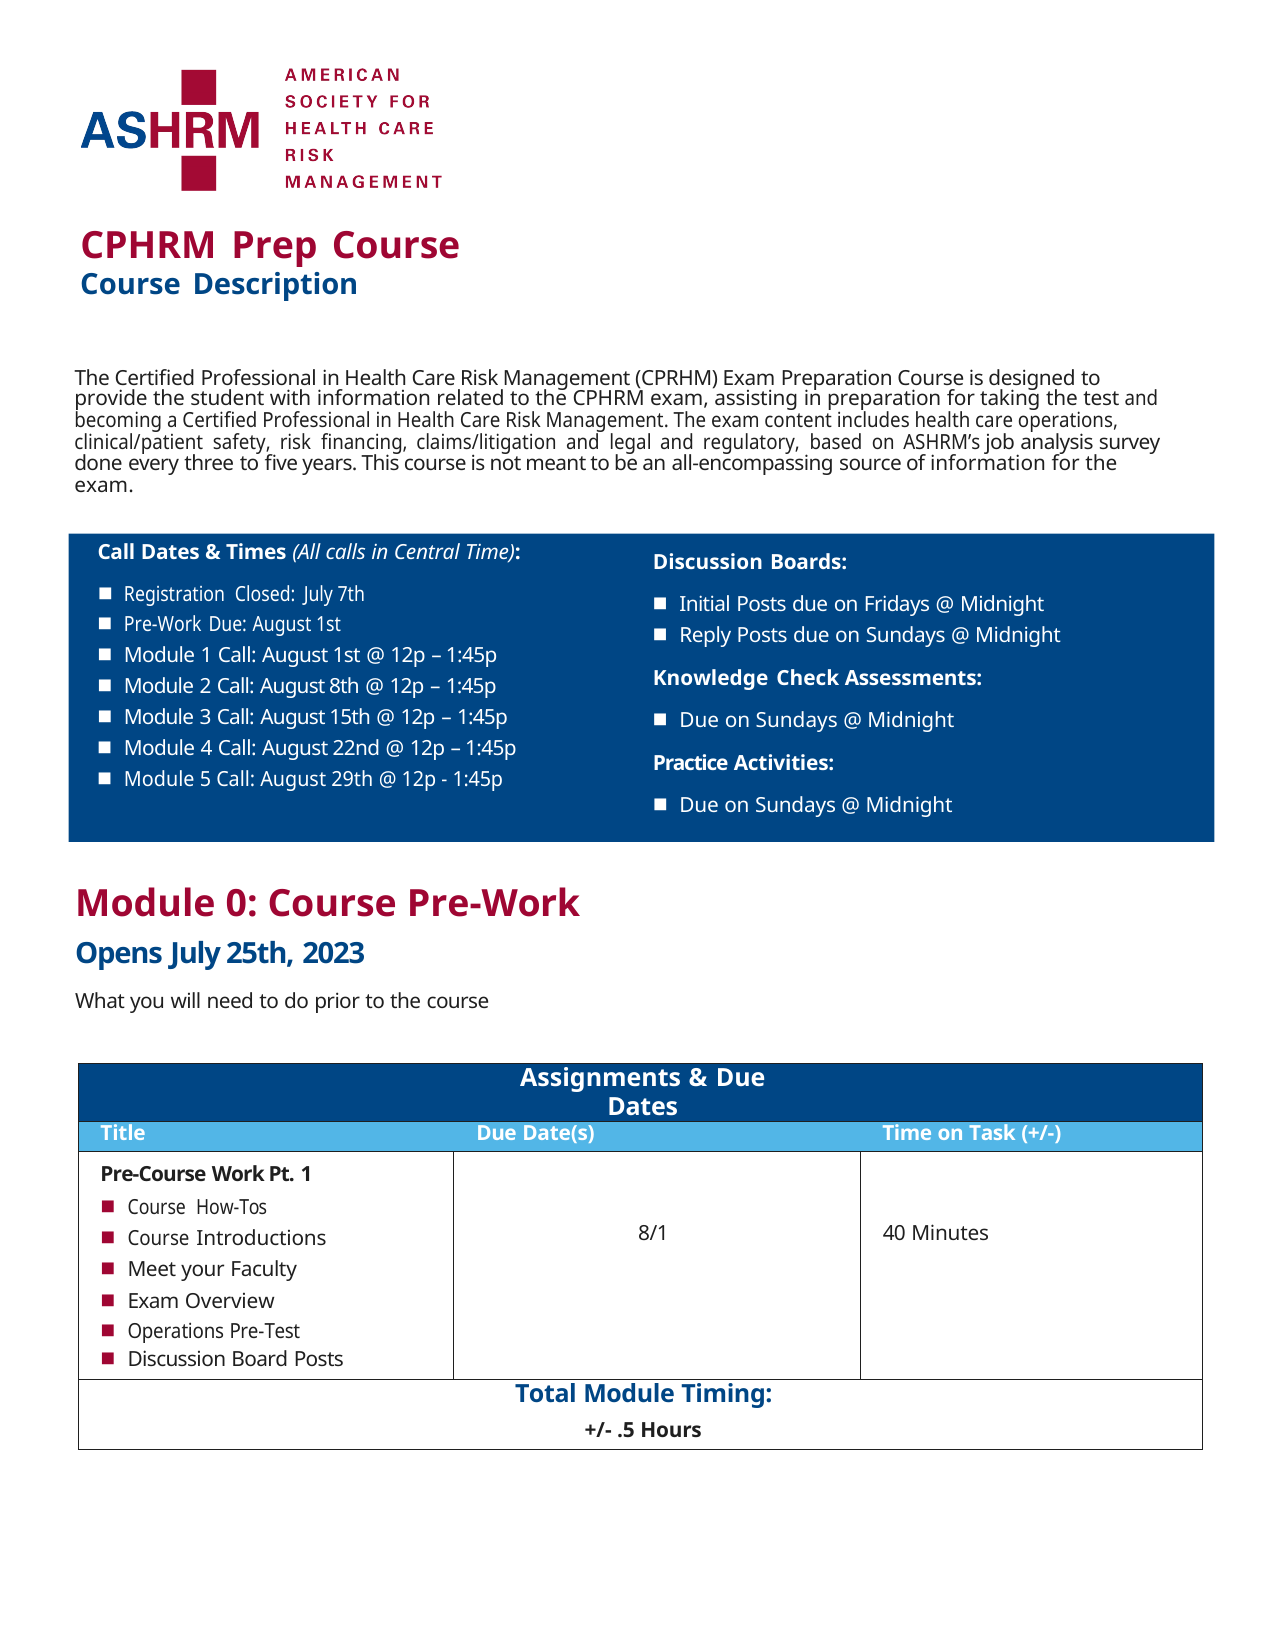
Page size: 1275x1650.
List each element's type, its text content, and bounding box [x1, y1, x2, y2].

subtitle Practice Activities: [653, 748, 1212, 776]
list Module 1 Call: August 1st @ 12p – 1:45p [97, 641, 543, 669]
table_header Assignments & Due Dates [79, 1064, 1202, 1121]
list Due on Sundays @ Midnight [652, 790, 1212, 819]
list Module 2 Call: August 8th @ 12p – 1:45p [97, 671, 543, 700]
list Initial Posts due on Fridays @ Midnight [652, 589, 1212, 618]
table_cell Due Date(s) [453, 1122, 861, 1151]
subtitle Opens July 25th, 2023 [75, 932, 1212, 972]
table_cell Title [79, 1122, 453, 1151]
subtitle Discussion Boards: [653, 547, 1212, 576]
picture [81, 68, 442, 191]
text The Certified Professional in Health Care Risk Management (CPRHM) Exam Preparation Course is designed to provide the student with information related to the CPHRM exam, assisting in preparation for taking the test and becoming a Certified Professional in Health Care Risk Management. The exam content includes health care operations, clinical/patient safety, risk financing, claims/litigation and legal and regulatory, based on ASHRM’s job analysis survey done every three to five years. This course is not meant to be an all-encompassing source of information for the exam. [74, 369, 1161, 498]
subtitle Course Description [80, 267, 1212, 301]
table_cell 40 Minutes [861, 1152, 1202, 1379]
table_cell Total Module Timing: +/- .5 Hours [79, 1380, 1202, 1449]
list Pre-Work Due: August 1st [97, 609, 543, 638]
list Module 5 Call: August 29th @ 12p - 1:45p [96, 764, 543, 792]
list Registration Closed: July 7th [97, 579, 543, 607]
subtitle Module 0: Course Pre-Work [75, 877, 1212, 928]
table_cell Pre-Course Work Pt. 1 Course How-Tos Course Introductions Meet your Faculty Exam Overview Operations Pre-Test Discussion Board Posts [79, 1152, 453, 1379]
table_cell 8/1 [454, 1152, 860, 1379]
table_cell Time on Task (+/-) [861, 1122, 1202, 1151]
subtitle Knowledge Check Assessments: [653, 663, 1212, 691]
list Due on Sundays @ Midnight [652, 705, 1212, 734]
text What you will need to do prior to the course [75, 986, 1212, 1014]
list Module 3 Call: August 15th @ 12p – 1:45p [97, 702, 543, 731]
list Module 4 Call: August 22nd @ 12p – 1:45p [96, 733, 543, 761]
text Call Dates & Times (All calls in Central Time): [97, 537, 543, 565]
list Reply Posts due on Sundays @ Midnight [652, 620, 1212, 649]
subtitle CPHRM Prep Course [80, 224, 1212, 267]
